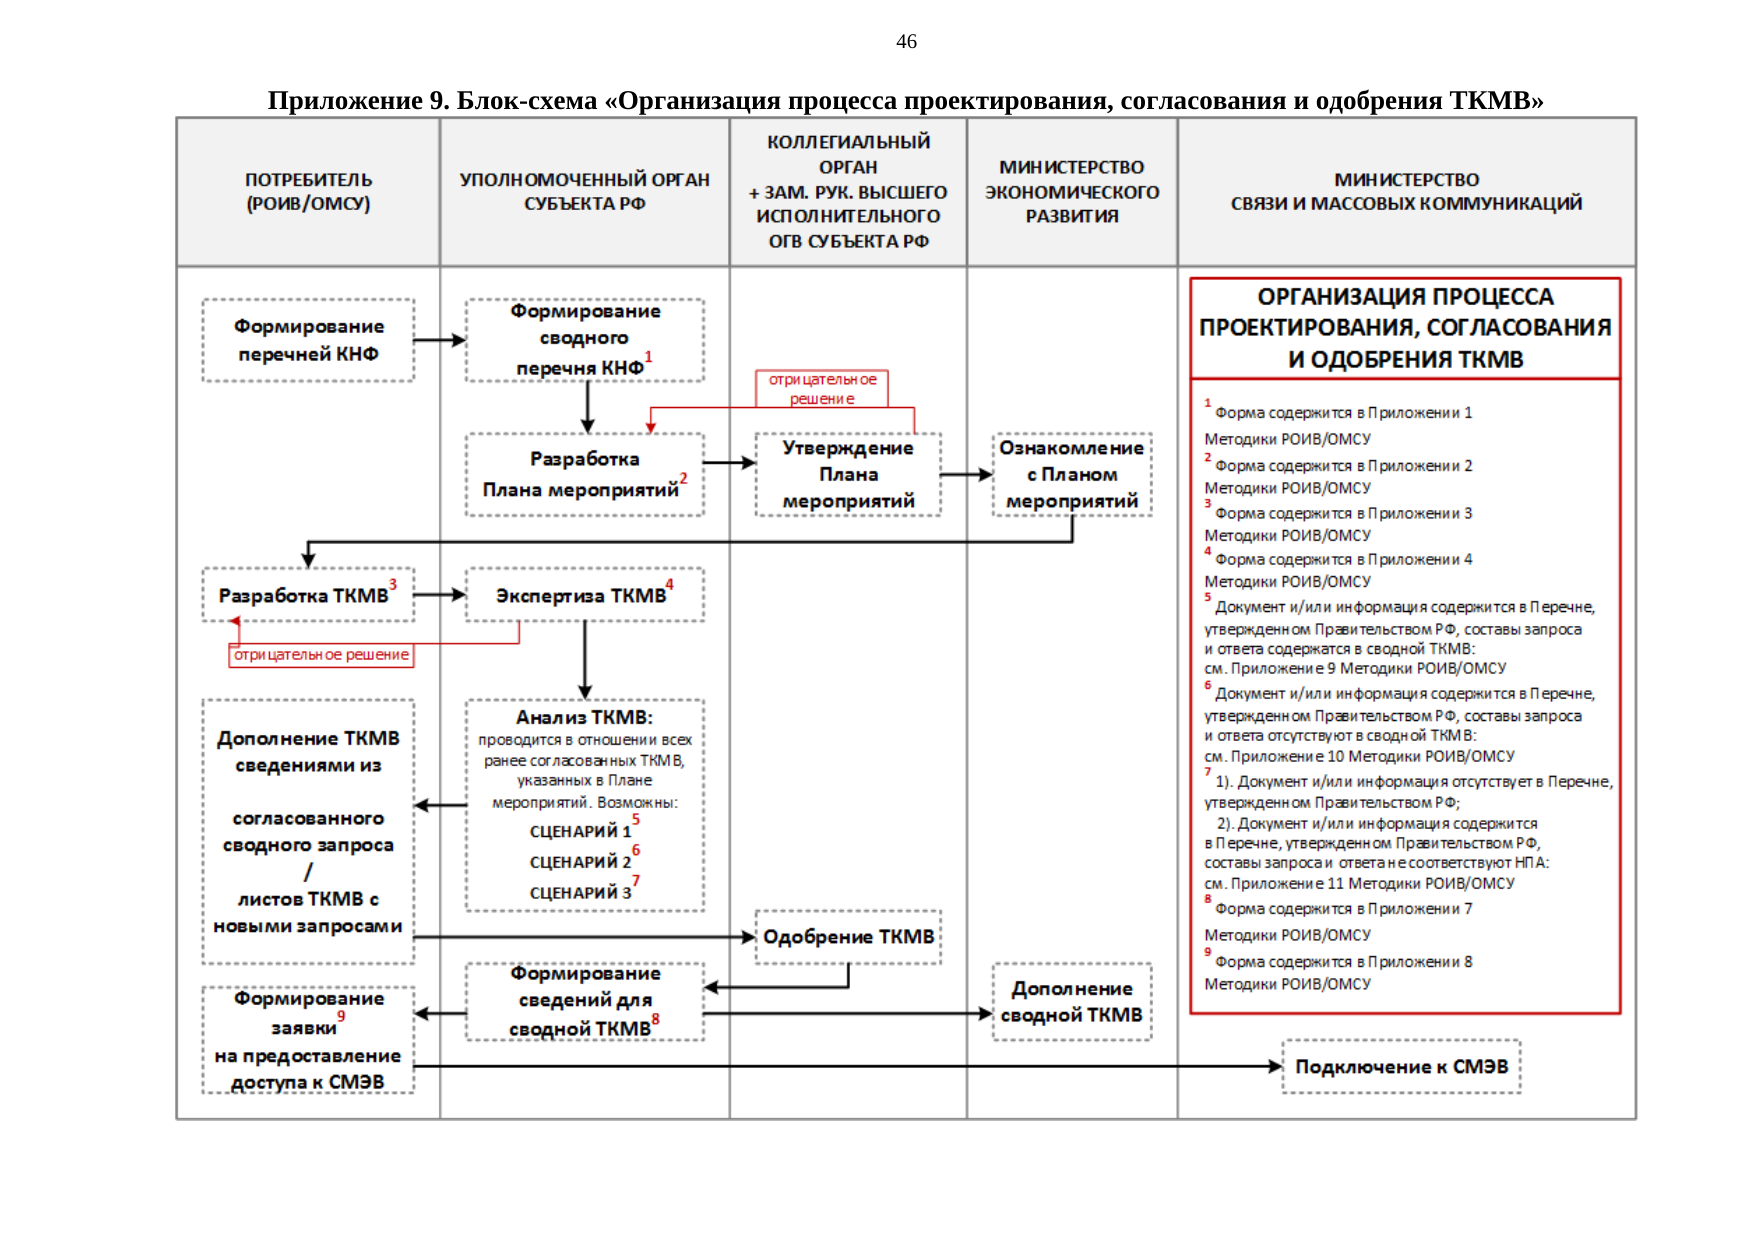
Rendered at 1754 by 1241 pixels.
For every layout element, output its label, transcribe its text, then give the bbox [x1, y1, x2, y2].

subtitle Приложение 9. Блок-схема «Организация процесса проектирования, согласования и одобрения ТКМВ» [118, 84, 1695, 115]
picture [174, 115, 1639, 1121]
